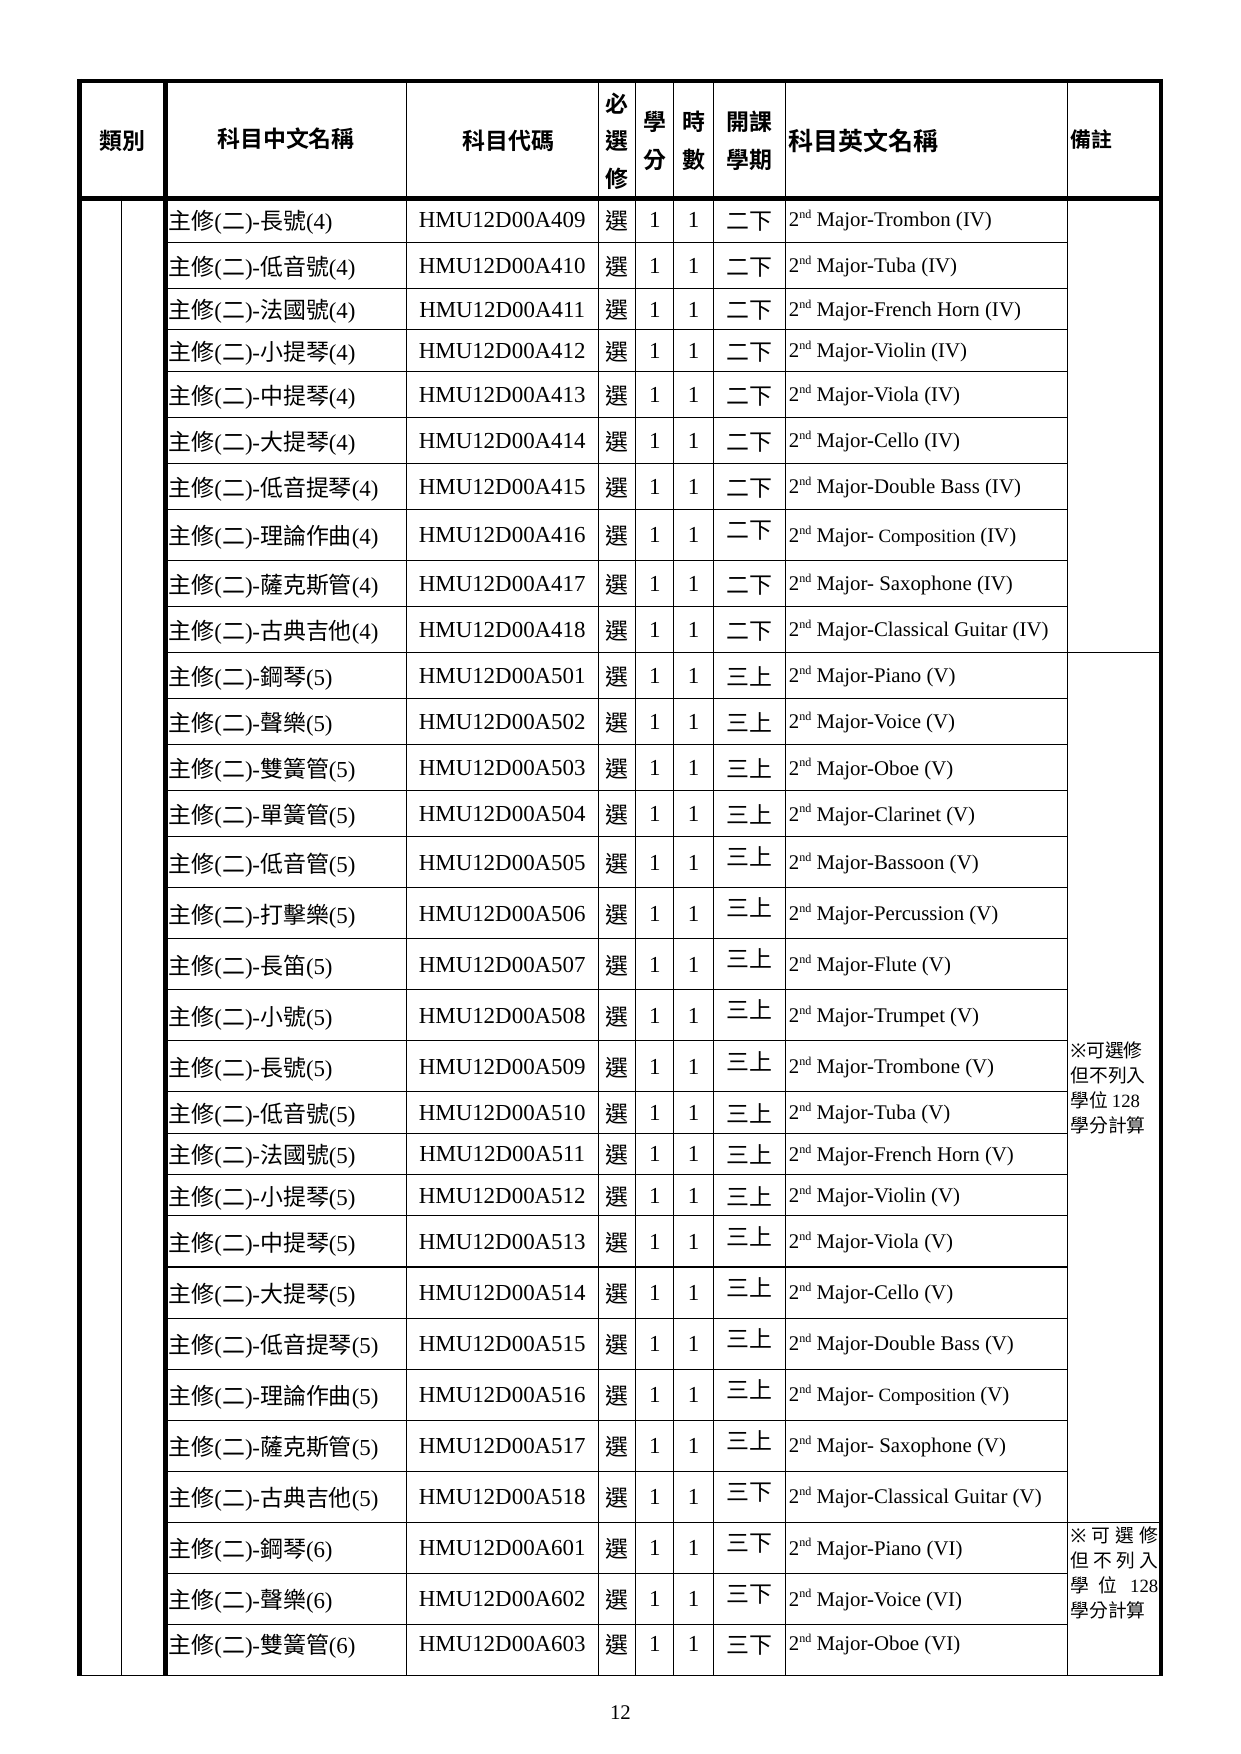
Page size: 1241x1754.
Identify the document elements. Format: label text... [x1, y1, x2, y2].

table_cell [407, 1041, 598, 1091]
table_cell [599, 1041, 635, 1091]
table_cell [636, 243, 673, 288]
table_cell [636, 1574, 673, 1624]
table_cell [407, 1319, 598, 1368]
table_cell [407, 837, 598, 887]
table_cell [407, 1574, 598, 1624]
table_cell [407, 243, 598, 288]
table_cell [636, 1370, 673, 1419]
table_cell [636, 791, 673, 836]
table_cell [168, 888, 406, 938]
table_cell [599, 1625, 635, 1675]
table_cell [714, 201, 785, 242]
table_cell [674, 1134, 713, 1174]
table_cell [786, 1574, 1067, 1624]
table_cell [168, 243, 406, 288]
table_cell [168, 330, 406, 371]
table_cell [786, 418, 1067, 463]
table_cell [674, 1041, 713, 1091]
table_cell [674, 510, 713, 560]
table_header 科目代碼 [407, 83, 598, 196]
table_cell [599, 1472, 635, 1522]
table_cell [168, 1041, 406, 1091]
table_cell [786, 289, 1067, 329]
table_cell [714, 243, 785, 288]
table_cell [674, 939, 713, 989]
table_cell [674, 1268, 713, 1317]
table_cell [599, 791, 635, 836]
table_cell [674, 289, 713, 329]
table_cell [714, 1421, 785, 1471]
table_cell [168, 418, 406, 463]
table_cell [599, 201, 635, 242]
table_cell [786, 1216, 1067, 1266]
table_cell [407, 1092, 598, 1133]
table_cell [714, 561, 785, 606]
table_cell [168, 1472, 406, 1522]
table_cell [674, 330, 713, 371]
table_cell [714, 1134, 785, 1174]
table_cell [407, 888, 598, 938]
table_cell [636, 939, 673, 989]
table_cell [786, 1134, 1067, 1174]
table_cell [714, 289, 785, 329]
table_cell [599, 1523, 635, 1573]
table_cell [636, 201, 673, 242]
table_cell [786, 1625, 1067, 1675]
table_header 備註 [1068, 83, 1159, 196]
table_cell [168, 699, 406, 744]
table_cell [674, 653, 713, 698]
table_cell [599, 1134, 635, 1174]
table_header 類別 [82, 83, 163, 196]
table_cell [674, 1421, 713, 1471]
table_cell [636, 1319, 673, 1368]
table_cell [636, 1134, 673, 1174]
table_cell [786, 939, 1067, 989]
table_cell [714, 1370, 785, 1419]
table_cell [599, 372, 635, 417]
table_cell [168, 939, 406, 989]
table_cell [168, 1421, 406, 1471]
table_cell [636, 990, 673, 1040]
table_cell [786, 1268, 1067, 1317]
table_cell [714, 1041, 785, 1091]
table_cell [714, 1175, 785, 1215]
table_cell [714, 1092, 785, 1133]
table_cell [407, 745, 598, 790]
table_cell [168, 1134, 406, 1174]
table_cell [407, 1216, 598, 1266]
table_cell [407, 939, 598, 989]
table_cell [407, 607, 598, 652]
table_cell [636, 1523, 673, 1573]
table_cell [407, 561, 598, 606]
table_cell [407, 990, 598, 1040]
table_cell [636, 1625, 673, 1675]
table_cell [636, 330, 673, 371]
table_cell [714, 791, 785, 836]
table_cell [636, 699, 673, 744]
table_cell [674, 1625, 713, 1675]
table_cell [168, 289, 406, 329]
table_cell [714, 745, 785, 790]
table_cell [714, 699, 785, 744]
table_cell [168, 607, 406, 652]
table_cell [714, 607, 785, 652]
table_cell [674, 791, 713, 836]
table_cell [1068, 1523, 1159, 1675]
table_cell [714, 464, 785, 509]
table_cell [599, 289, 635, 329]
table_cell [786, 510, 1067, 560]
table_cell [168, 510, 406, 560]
table_header 科目英文名稱 [786, 83, 1067, 196]
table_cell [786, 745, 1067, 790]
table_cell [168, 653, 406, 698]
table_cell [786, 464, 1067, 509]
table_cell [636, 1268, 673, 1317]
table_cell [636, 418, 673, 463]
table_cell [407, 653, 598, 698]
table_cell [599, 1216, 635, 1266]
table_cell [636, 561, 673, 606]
table_header 必選修 [599, 83, 635, 196]
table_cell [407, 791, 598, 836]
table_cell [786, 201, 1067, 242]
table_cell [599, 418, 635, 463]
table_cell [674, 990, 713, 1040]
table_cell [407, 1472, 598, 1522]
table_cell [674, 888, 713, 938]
table_header 科目中文名稱 [168, 83, 406, 196]
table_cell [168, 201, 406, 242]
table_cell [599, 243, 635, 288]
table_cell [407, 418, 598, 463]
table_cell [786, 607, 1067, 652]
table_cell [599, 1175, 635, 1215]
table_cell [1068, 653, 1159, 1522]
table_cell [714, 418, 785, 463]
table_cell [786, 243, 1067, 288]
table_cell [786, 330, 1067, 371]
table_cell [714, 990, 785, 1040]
table_header 時數 [674, 83, 713, 196]
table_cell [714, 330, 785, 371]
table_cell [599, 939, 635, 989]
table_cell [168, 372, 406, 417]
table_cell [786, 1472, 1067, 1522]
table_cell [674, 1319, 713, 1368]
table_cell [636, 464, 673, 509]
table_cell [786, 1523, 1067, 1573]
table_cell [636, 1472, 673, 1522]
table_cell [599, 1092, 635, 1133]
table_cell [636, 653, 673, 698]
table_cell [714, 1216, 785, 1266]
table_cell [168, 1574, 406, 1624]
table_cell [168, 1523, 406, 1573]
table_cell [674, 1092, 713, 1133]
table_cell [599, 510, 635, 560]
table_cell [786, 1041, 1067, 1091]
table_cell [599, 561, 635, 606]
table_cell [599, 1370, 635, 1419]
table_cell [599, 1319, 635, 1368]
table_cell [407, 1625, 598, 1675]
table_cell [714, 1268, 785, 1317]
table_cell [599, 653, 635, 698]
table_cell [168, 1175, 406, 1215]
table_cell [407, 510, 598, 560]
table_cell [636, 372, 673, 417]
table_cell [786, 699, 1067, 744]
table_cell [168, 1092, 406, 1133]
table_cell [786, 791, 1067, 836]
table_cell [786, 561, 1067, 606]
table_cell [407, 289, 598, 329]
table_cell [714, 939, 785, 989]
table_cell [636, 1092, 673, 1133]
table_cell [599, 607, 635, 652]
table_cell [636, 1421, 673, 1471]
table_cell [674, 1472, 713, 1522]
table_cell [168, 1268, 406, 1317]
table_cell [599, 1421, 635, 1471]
table_header 開課學期 [714, 83, 785, 196]
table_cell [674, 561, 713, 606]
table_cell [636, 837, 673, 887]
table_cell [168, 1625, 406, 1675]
table_header 學分 [636, 83, 673, 196]
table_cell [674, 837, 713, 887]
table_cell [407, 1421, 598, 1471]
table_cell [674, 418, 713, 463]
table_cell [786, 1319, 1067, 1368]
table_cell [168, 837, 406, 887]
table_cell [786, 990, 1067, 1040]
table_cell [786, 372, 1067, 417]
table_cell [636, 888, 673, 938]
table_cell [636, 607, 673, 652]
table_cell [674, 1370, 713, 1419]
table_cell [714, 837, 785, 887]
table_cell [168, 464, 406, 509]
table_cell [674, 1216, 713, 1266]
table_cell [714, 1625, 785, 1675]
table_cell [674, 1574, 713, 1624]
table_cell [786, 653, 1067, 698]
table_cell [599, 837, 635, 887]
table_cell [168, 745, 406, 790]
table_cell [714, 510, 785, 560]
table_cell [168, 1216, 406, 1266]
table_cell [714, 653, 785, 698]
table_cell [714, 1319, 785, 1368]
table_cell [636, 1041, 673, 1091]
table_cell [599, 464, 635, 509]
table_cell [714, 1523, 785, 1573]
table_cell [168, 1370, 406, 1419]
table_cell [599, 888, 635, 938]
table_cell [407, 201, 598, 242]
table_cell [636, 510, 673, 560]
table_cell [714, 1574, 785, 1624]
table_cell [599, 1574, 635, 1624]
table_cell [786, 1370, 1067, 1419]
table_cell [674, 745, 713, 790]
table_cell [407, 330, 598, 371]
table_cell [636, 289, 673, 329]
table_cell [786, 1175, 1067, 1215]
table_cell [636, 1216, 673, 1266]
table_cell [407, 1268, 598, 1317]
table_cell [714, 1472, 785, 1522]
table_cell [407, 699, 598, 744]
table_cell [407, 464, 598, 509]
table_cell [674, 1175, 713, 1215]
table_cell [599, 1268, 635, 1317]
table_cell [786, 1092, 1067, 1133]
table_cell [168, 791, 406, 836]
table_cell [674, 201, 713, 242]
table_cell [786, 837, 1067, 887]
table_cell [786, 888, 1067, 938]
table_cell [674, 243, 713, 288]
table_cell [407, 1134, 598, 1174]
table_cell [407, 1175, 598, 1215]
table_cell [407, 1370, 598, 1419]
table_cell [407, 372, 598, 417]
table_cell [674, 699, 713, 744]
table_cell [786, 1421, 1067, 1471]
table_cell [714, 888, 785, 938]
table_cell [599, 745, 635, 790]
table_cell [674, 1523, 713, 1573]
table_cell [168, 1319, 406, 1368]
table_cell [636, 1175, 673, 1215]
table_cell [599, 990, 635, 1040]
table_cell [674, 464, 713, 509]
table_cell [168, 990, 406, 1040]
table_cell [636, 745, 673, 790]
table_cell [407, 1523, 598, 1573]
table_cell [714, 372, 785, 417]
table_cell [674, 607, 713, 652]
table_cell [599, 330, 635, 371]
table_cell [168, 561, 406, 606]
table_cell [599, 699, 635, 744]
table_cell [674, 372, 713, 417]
